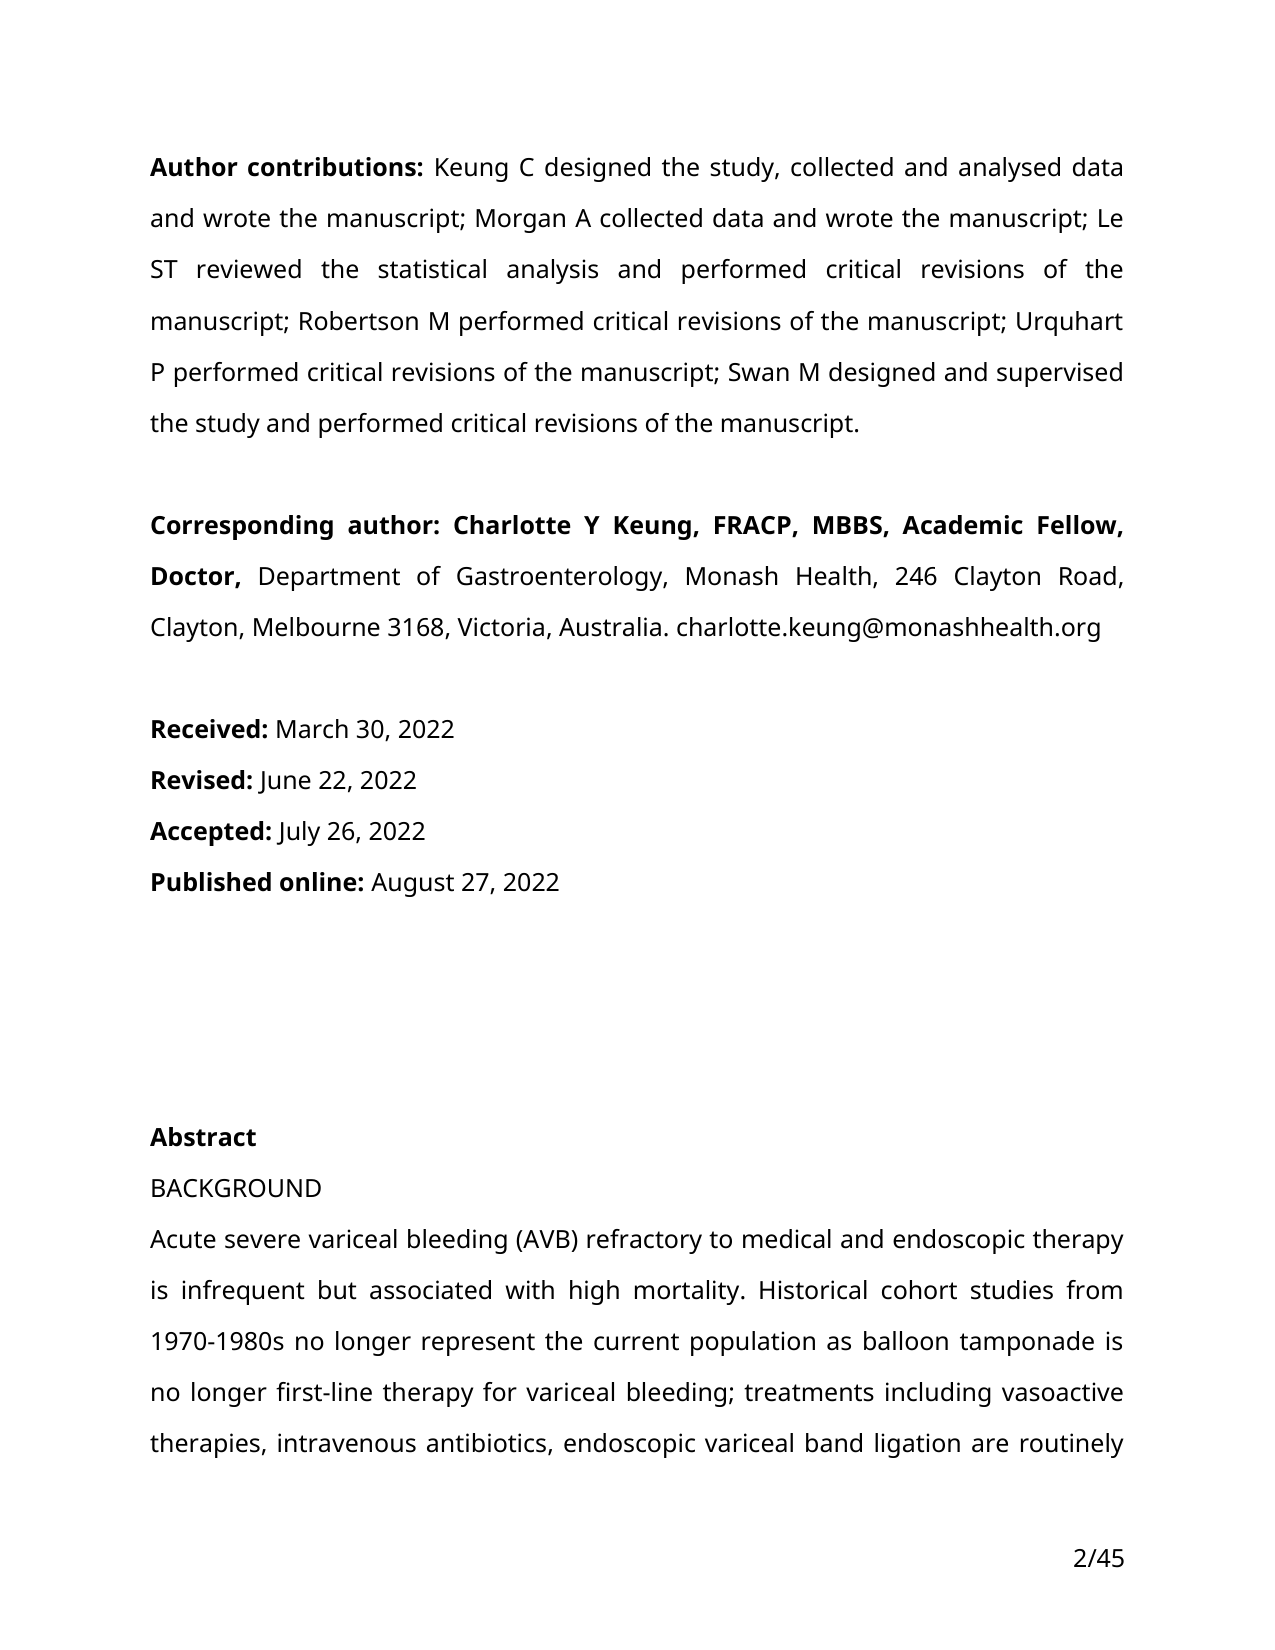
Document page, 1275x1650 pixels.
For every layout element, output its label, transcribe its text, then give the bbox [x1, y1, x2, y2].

text BACKGROUND [150, 1171, 1125, 1205]
text Abstract [150, 1120, 1125, 1154]
text Published online: August 27, 2022 [150, 864, 1125, 899]
text Corresponding author: Charlotte Y Keung, FRACP, MBBS, Academic Fellow, Doctor, Department of Gastroenterology, Monash Health, 246 Clayton Road, Clayton, Melbourne 3168, Victoria, Australia. charlotte.keung@monashhealth.org [150, 507, 1125, 643]
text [150, 1222, 1125, 1460]
text Author contributions: Keung C designed the study, collected and analysed data and wrote the manuscript; Morgan A collected data and wrote the manuscript; Le ST reviewed the statistical analysis and performed critical revisions of the manuscript; Robertson M performed critical revisions of the manuscript; Urquhart P performed critical revisions of the manuscript; Swan M designed and supervised the study and performed critical revisions of the manuscript. [150, 150, 1125, 439]
text Received: March 30, 2022 [150, 711, 1125, 746]
text Accepted: July 26, 2022 [150, 813, 1125, 848]
text Revised: June 22, 2022 [150, 762, 1125, 797]
